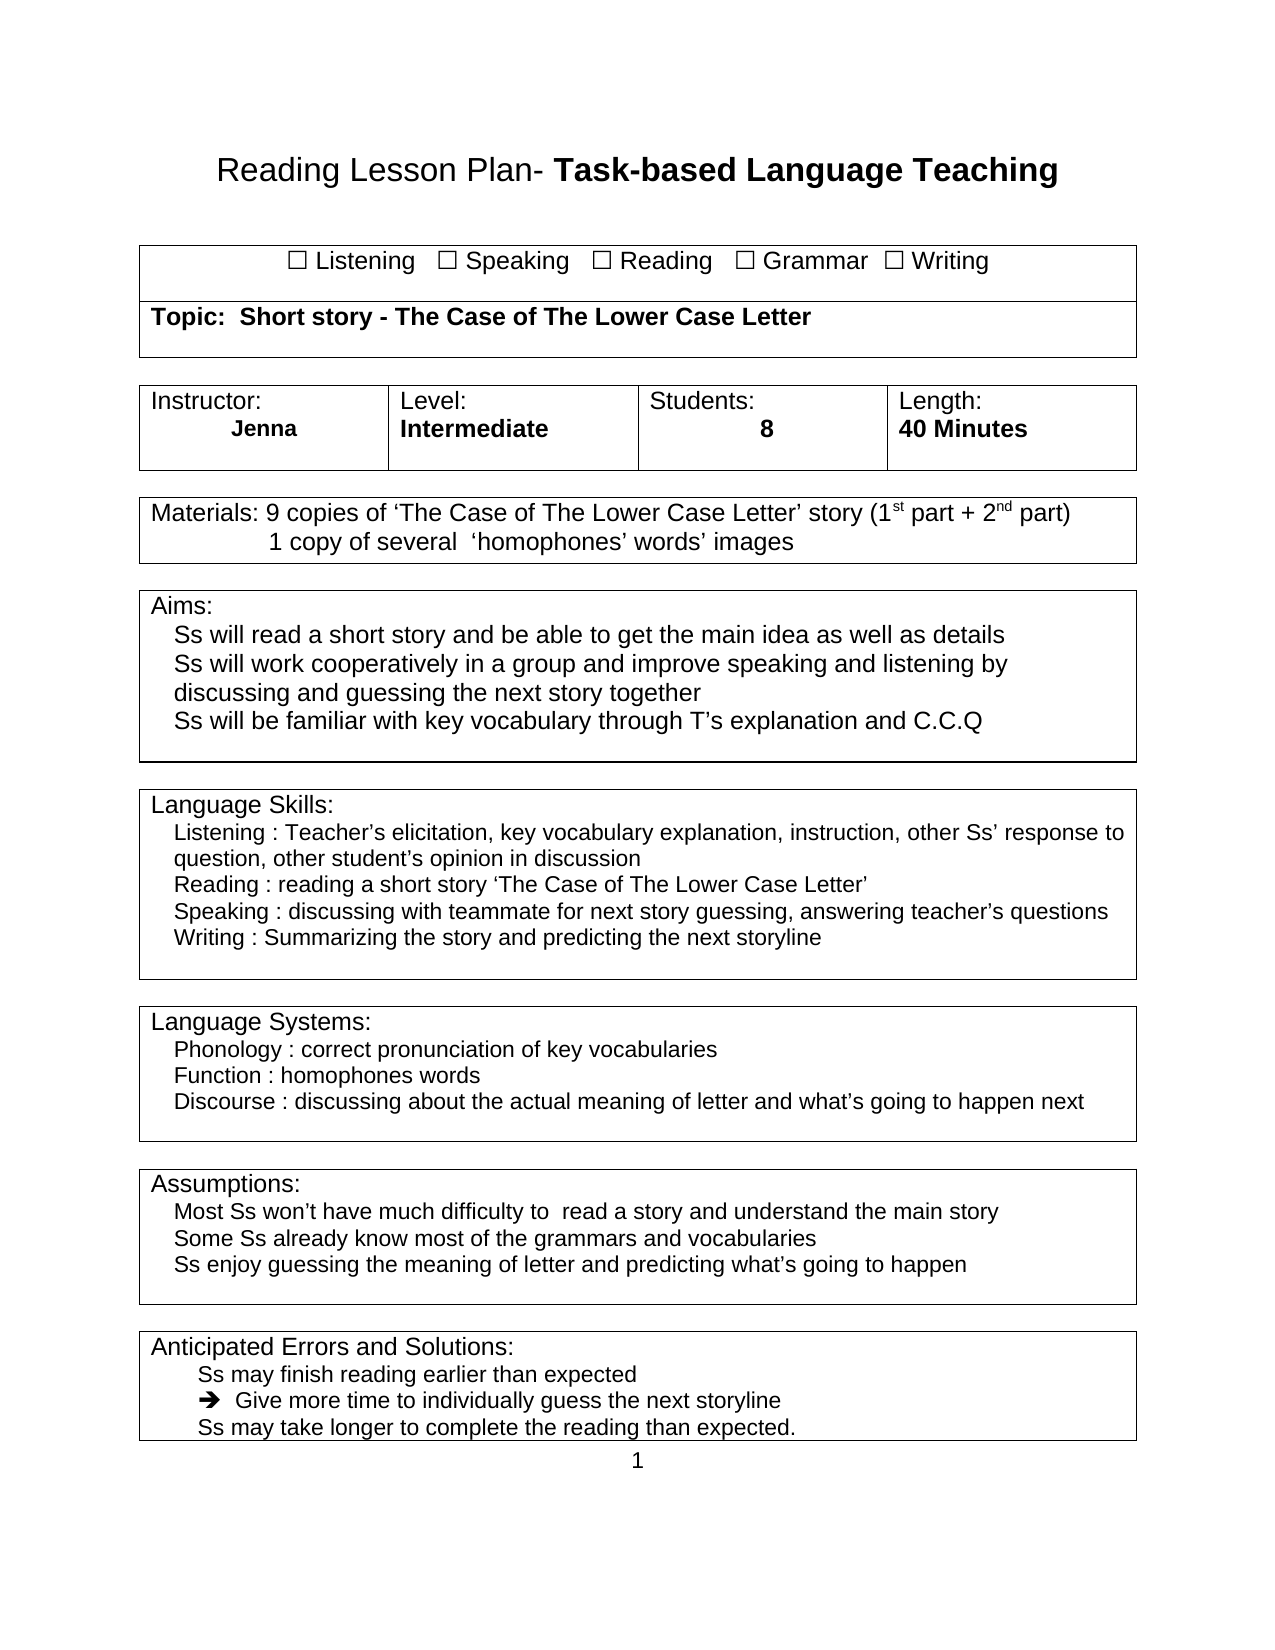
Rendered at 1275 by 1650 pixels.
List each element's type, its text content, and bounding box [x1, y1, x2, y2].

table_header ☐ Listening ☐ Speaking ☐ Reading ☐ Grammar ☐ Writing [140, 246, 1136, 301]
table_header Level: Intermediate [389, 386, 638, 469]
table_header Instructor: Jenna [140, 386, 388, 469]
table_header Length: 40 Minutes [888, 386, 1136, 469]
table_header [140, 1332, 1136, 1440]
table_header Students: 8 [639, 386, 887, 469]
table_header Assumptions: Most Ss won’t have much difficulty to read a story and understand the main story Some Ss already know most of the grammars and vocabularies Ss enjoy guessing the meaning of letter and predicting what’s going to happen [140, 1170, 1136, 1304]
table_header Language Systems: Phonology : correct pronunciation of key vocabularies Function : homophones words Discourse : discussing about the actual meaning of letter and what’s going to happen next [140, 1007, 1136, 1141]
table_cell Topic: Short story - The Case of The Lower Case Letter [140, 302, 1136, 357]
table_header Language Skills: Listening : Teacher’s elicitation, key vocabulary explanation, instruction, other Ss’ response to question, other student’s opinion in discussion Reading : reading a short story ‘The Case of The Lower Case Letter’ Speaking : discussing with teammate for next story guessing, answering teacher’s questions Writing : Summarizing the story and predicting the next storyline [140, 790, 1136, 978]
table_header Aims: Ss will read a short story and be able to get the main idea as well as details Ss will work cooperatively in a group and improve speaking and listening by discussing and guessing the next story together Ss will be familiar with key vocabulary through T’s explanation and C.C.Q [140, 591, 1136, 761]
table_header Materials: 9 copies of ‘The Case of The Lower Case Letter’ story (1st part + 2nd part) 1 copy of several ‘homophones’ words’ images [140, 498, 1136, 563]
